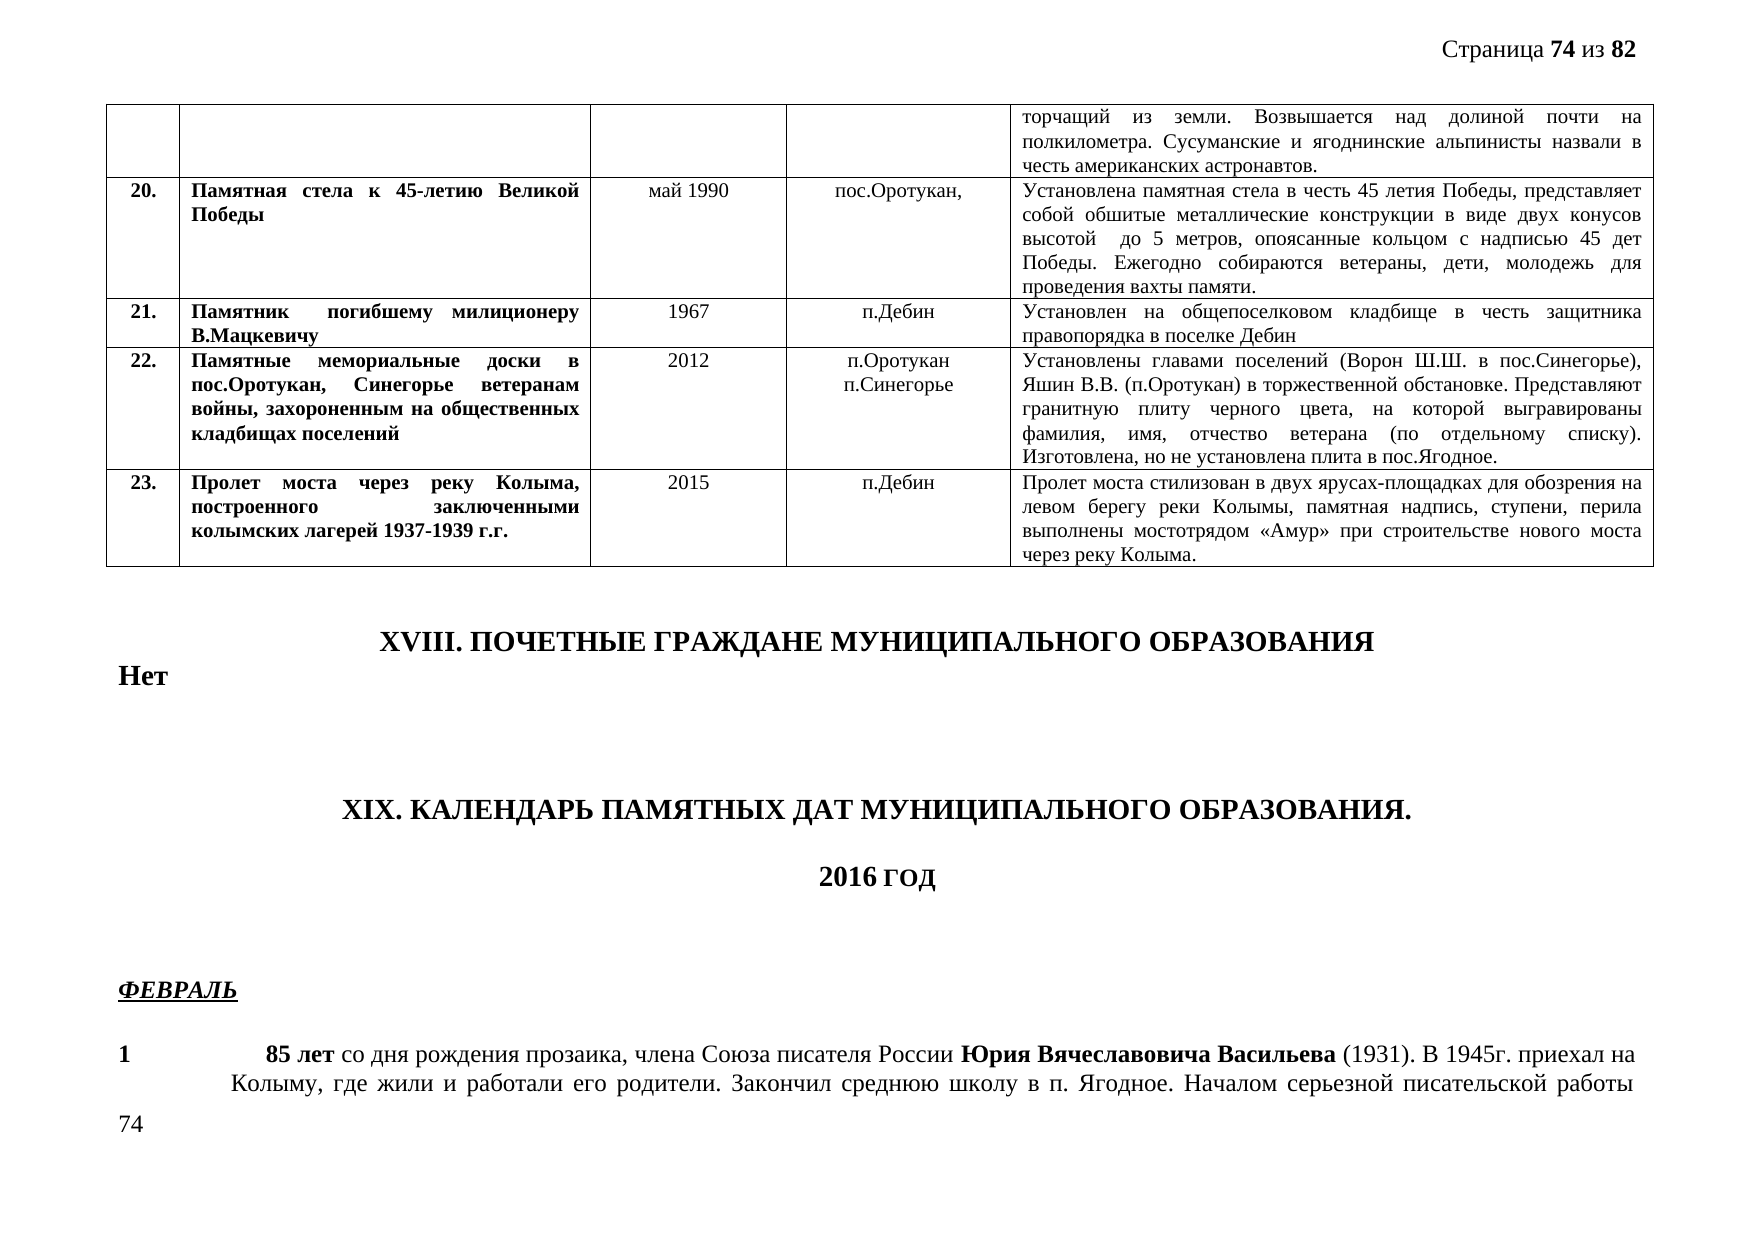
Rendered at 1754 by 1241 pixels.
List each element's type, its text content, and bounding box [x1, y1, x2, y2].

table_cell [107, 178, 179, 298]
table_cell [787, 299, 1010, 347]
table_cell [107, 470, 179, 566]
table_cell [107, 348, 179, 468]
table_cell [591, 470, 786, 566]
text XVIII. ПОЧЕТНЫЕ ГРАЖДАНЕ МУНИЦИПАЛЬНОГО ОБРАЗОВАНИЯ [118, 624, 1636, 658]
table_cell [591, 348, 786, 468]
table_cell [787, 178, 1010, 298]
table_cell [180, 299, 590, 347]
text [118, 1039, 1636, 1096]
text 2016 ГОД [118, 859, 1636, 893]
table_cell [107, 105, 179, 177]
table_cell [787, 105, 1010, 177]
text Нет [118, 658, 1636, 691]
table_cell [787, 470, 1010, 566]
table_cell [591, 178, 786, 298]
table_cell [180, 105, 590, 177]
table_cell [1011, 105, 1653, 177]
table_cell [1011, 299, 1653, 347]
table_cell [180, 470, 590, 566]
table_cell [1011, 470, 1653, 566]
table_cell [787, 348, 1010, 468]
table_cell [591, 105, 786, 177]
text ФЕВРАЛЬ [118, 975, 1636, 1004]
text XIX. КАЛЕНДАРЬ ПАМЯТНЫХ ДАТ МУНИЦИПАЛЬНОГО ОБРАЗОВАНИЯ. [118, 792, 1636, 826]
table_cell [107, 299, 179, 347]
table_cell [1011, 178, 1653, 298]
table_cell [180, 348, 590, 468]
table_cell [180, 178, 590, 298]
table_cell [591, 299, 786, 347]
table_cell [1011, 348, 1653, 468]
